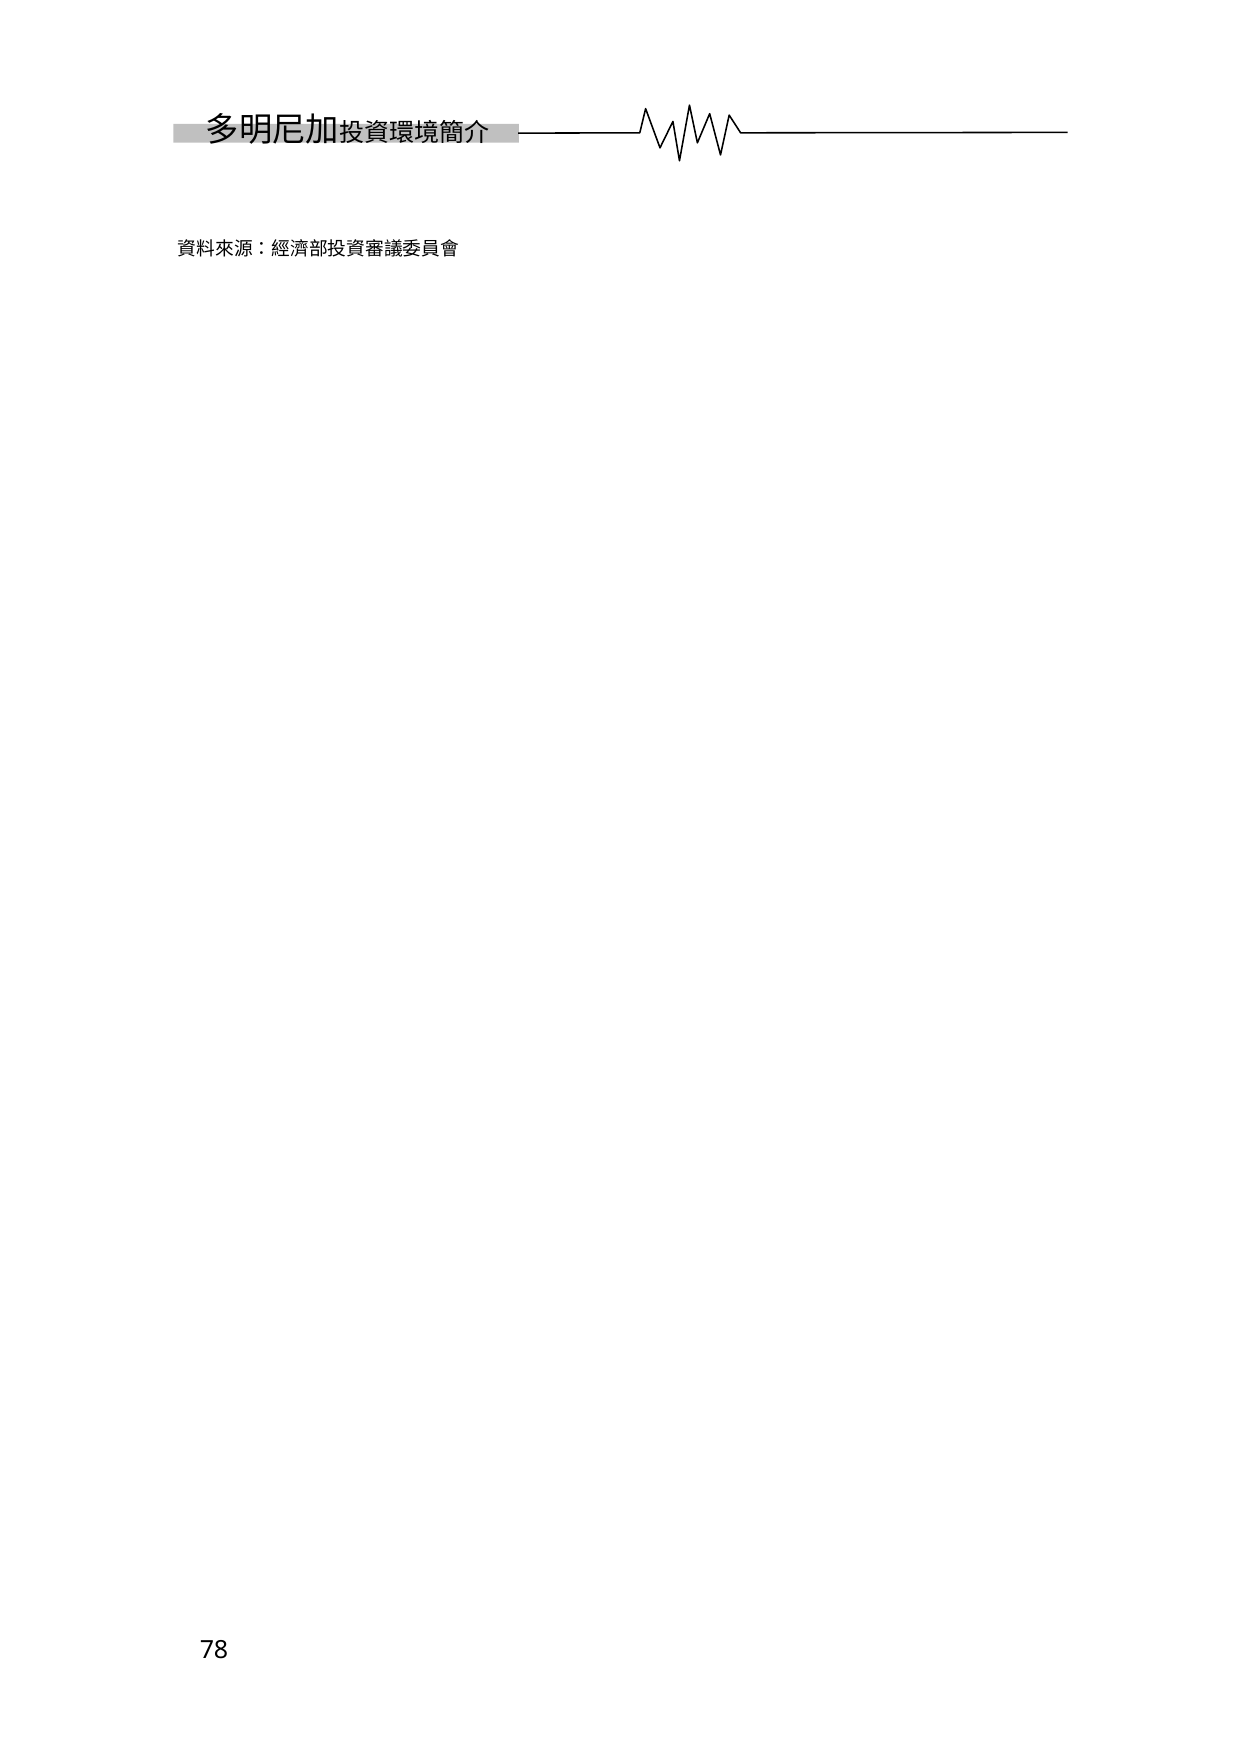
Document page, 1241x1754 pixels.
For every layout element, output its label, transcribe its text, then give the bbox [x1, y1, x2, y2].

text 資料來源：經濟部投資審議委員會 [178, 237, 1063, 260]
